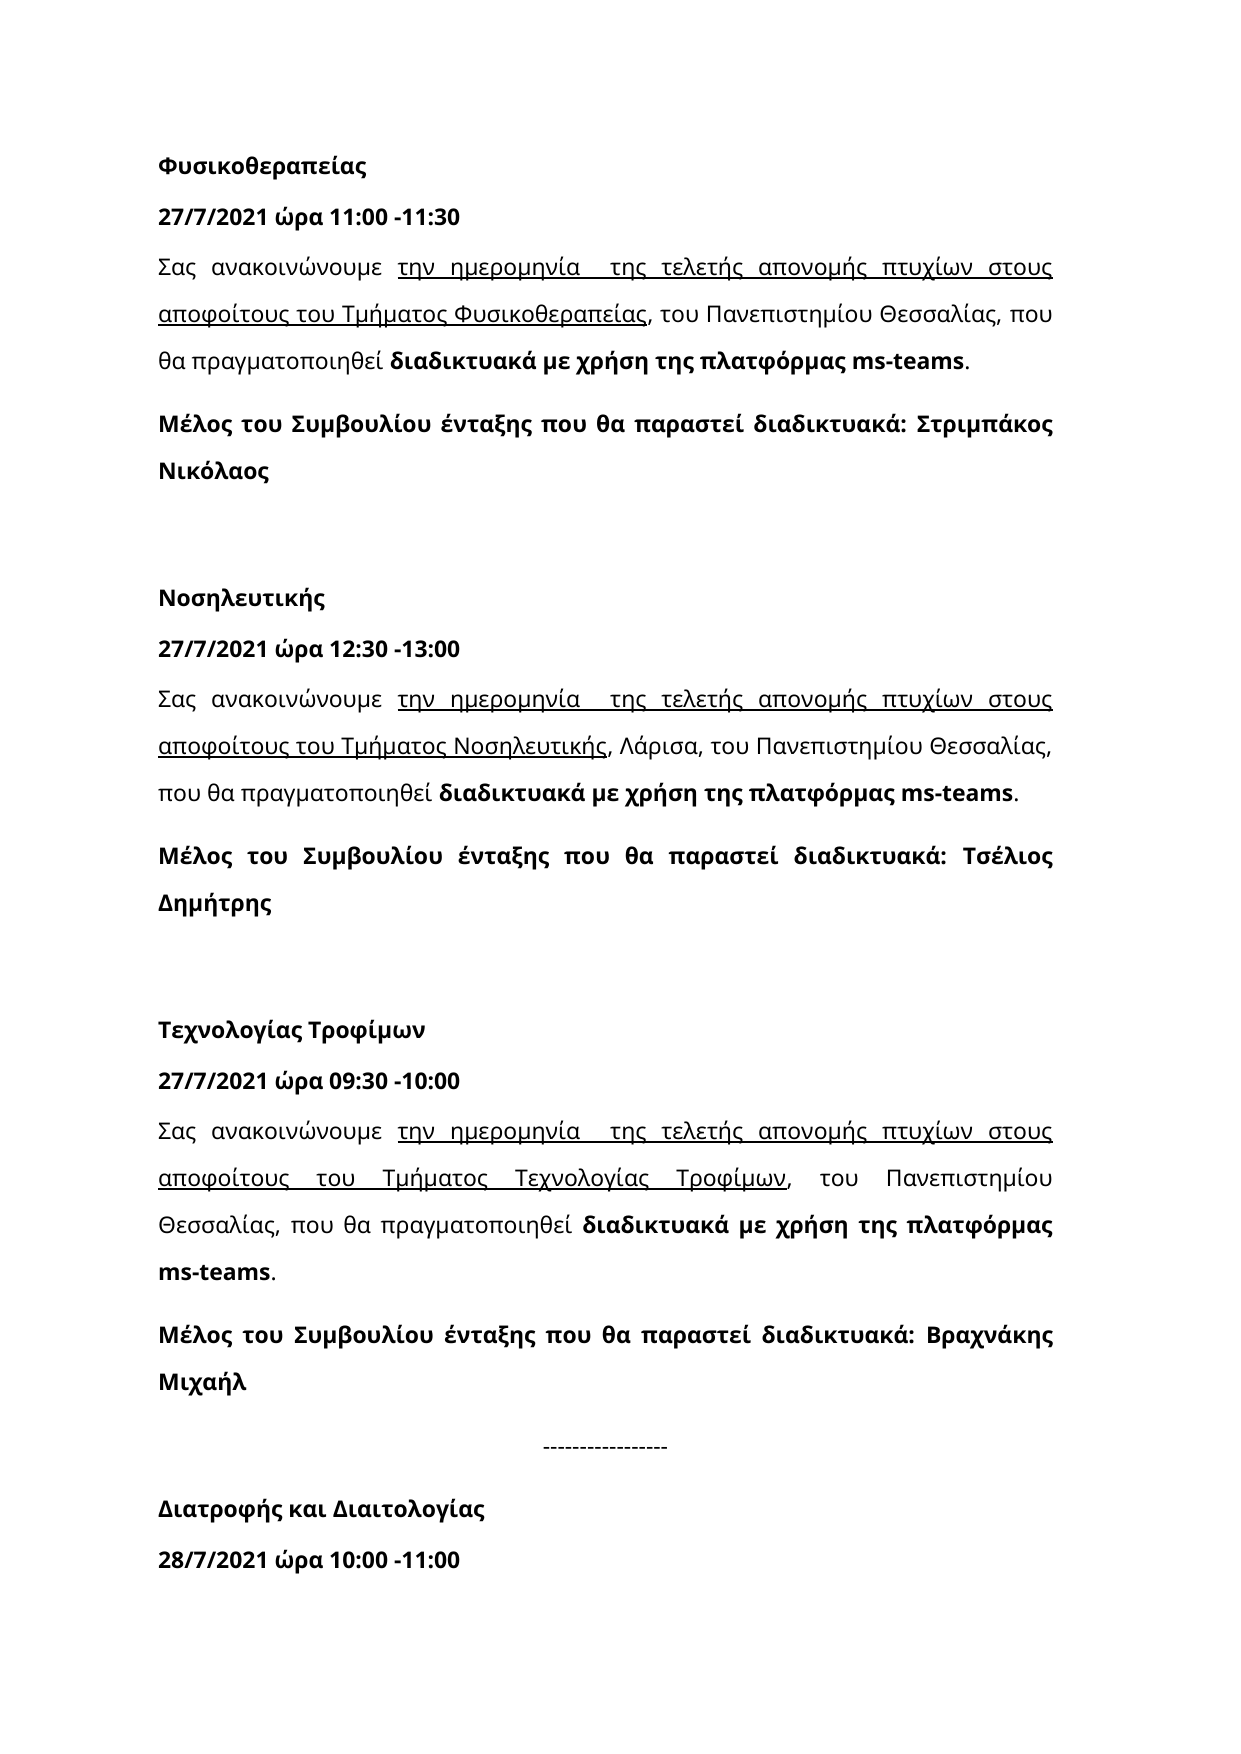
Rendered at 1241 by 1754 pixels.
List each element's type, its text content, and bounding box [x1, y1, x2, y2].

text 28/7/2021 ώρα 10:00 -11:00 [158, 1543, 1053, 1575]
text Mέλος του Συμβουλίου ένταξης που θα παραστεί διαδικτυακά: Τσέλιος Δημήτρης [158, 840, 1053, 918]
text Σας ανακοινώνουμε την ημερομηνία της τελετής απονομής πτυχίων στους αποφοίτους του Τμήματος Φυσικοθεραπείας, του Πανεπιστημίου Θεσσαλίας, που θα πραγματοποιηθεί διαδικτυακά με χρήση της πλατφόρμας ms-teams. [158, 251, 1053, 376]
text Τεχνολογίας Τροφίμων [158, 1014, 1053, 1045]
text ----------------- [158, 1429, 1053, 1461]
text Mέλος του Συμβουλίου ένταξης που θα παραστεί διαδικτυακά: Βραχνάκης Μιχαήλ [158, 1319, 1053, 1397]
text Φυσικοθεραπείας [158, 150, 1053, 181]
text Σας ανακοινώνουμε την ημερομηνία της τελετής απονομής πτυχίων στους αποφοίτους του Τμήματος Νοσηλευτικής, Λάρισα, του Πανεπιστημίου Θεσσαλίας, που θα πραγματοποιηθεί διαδικτυακά με χρήση της πλατφόρμας ms-teams. [158, 683, 1053, 808]
text Mέλος του Συμβουλίου ένταξης που θα παραστεί διαδικτυακά: Στριμπάκος Νικόλαος [158, 408, 1053, 486]
text Διατροφής και Διαιτολογίας [158, 1493, 1053, 1524]
text 27/7/2021 ώρα 09:30 -10:00 [158, 1064, 1053, 1096]
text Νοσηλευτικής [158, 582, 1053, 613]
text 27/7/2021 ώρα 11:00 -11:30 [158, 200, 1053, 232]
text 27/7/2021 ώρα 12:30 -13:00 [158, 632, 1053, 664]
text Σας ανακοινώνουμε την ημερομηνία της τελετής απονομής πτυχίων στους αποφοίτους του Τμήματος Τεχνολογίας Τροφίμων, του Πανεπιστημίου Θεσσαλίας, που θα πραγματοποιηθεί διαδικτυακά με χρήση της πλατφόρμας ms-teams. [158, 1115, 1053, 1287]
